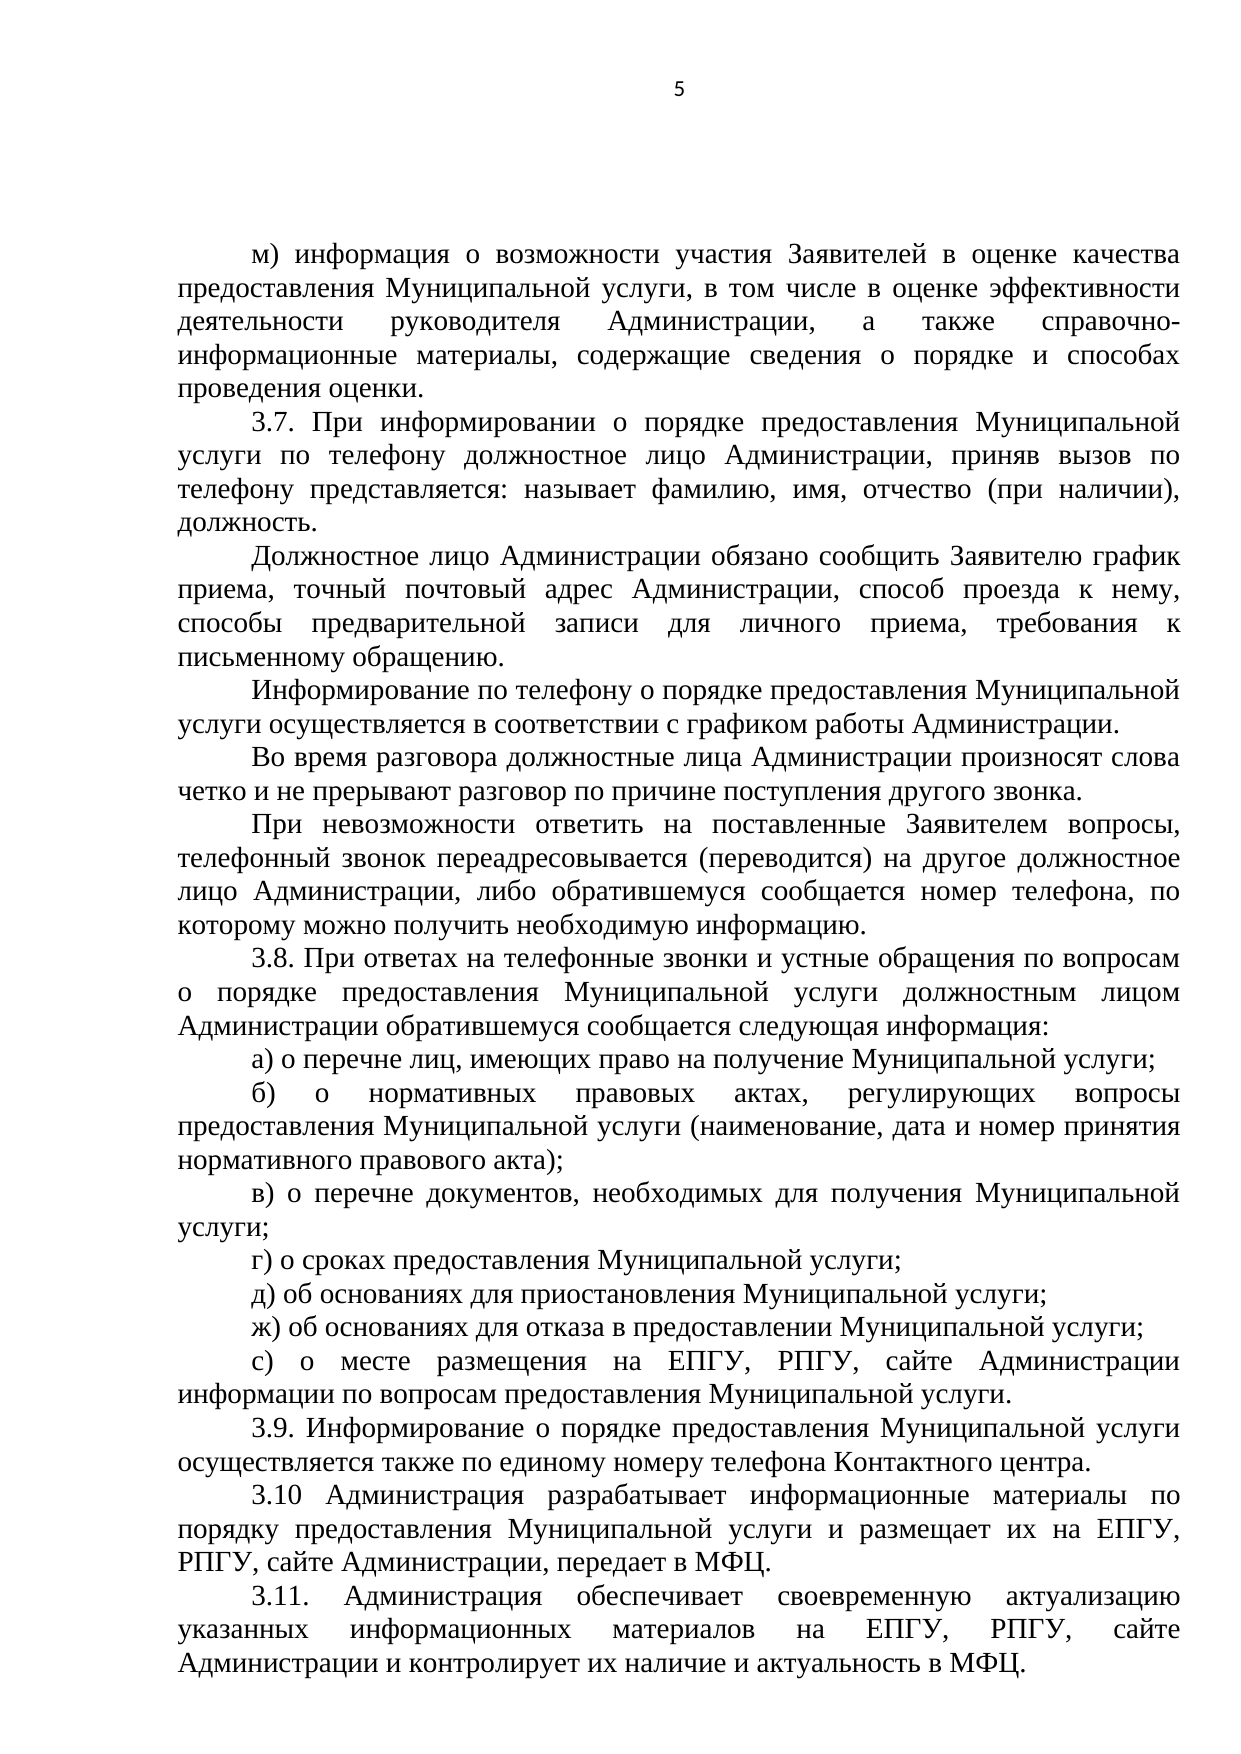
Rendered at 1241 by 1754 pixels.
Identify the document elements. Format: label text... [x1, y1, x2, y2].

text ж) об основаниях для отказа в предоставлении Муниципальной услуги; [177, 1309, 1181, 1343]
text 3.8. При ответах на телефонные звонки и устные обращения по вопросам о порядке предоставления Муниципальной услуги должностным лицом Администрации обратившемуся сообщается следующая информация: [177, 941, 1181, 1041]
text д) об основаниях для приостановления Муниципальной услуги; [177, 1276, 1181, 1309]
text 3.7. При информировании о порядке предоставления Муниципальной услуги по телефону должностное лицо Администрации, приняв вызов по телефону представляется: называет фамилию, имя, отчество (при наличии), должность. [177, 404, 1181, 538]
text Во время разговора должностные лица Администрации произносят слова четко и не прерывают разговор по причине поступления другого звонка. [177, 739, 1181, 806]
text Информирование по телефону о порядке предоставления Муниципальной услуги осуществляется в соответствии с графиком работы Администрации. [177, 672, 1181, 739]
text с) о месте размещения на ЕПГУ, РПГУ, сайте Администрации информации по вопросам предоставления Муниципальной услуги. [177, 1343, 1181, 1410]
text При невозможности ответить на поставленные Заявителем вопросы, телефонный звонок переадресовывается (переводится) на другое должностное лицо Администрации, либо обратившемуся сообщается номер телефона, по которому можно получить необходимую информацию. [177, 806, 1181, 941]
text а) о перечне лиц, имеющих право на получение Муниципальной услуги; [177, 1041, 1181, 1075]
text г) о сроках предоставления Муниципальной услуги; [177, 1242, 1181, 1276]
text 3.11. Администрация обеспечивает своевременную актуализацию указанных информационных материалов на ЕПГУ, РПГУ, сайте Администрации и контролирует их наличие и актуальность в МФЦ. [177, 1578, 1181, 1678]
text м) информация о возможности участия Заявителей в оценке качества предоставления Муниципальной услуги, в том числе в оценке эффективности деятельности руководителя Администрации, а также справочно-информационные материалы, содержащие сведения о порядке и способах проведения оценки. [177, 236, 1181, 404]
text в) о перечне документов, необходимых для получения Муниципальной услуги; [177, 1175, 1181, 1242]
text 3.9. Информирование о порядке предоставления Муниципальной услуги осуществляется также по единому номеру телефона Контактного центра. [177, 1410, 1181, 1477]
text Должностное лицо Администрации обязано сообщить Заявителю график приема, точный почтовый адрес Администрации, способ проезда к нему, способы предварительной записи для личного приема, требования к письменному обращению. [177, 538, 1181, 672]
text 3.10 Администрация разрабатывает информационные материалы по порядку предоставления Муниципальной услуги и размещает их на ЕПГУ, РПГУ, сайте Администрации, передает в МФЦ. [177, 1477, 1181, 1578]
text б) о нормативных правовых актах, регулирующих вопросы предоставления Муниципальной услуги (наименование, дата и номер принятия нормативного правового акта); [177, 1075, 1181, 1175]
